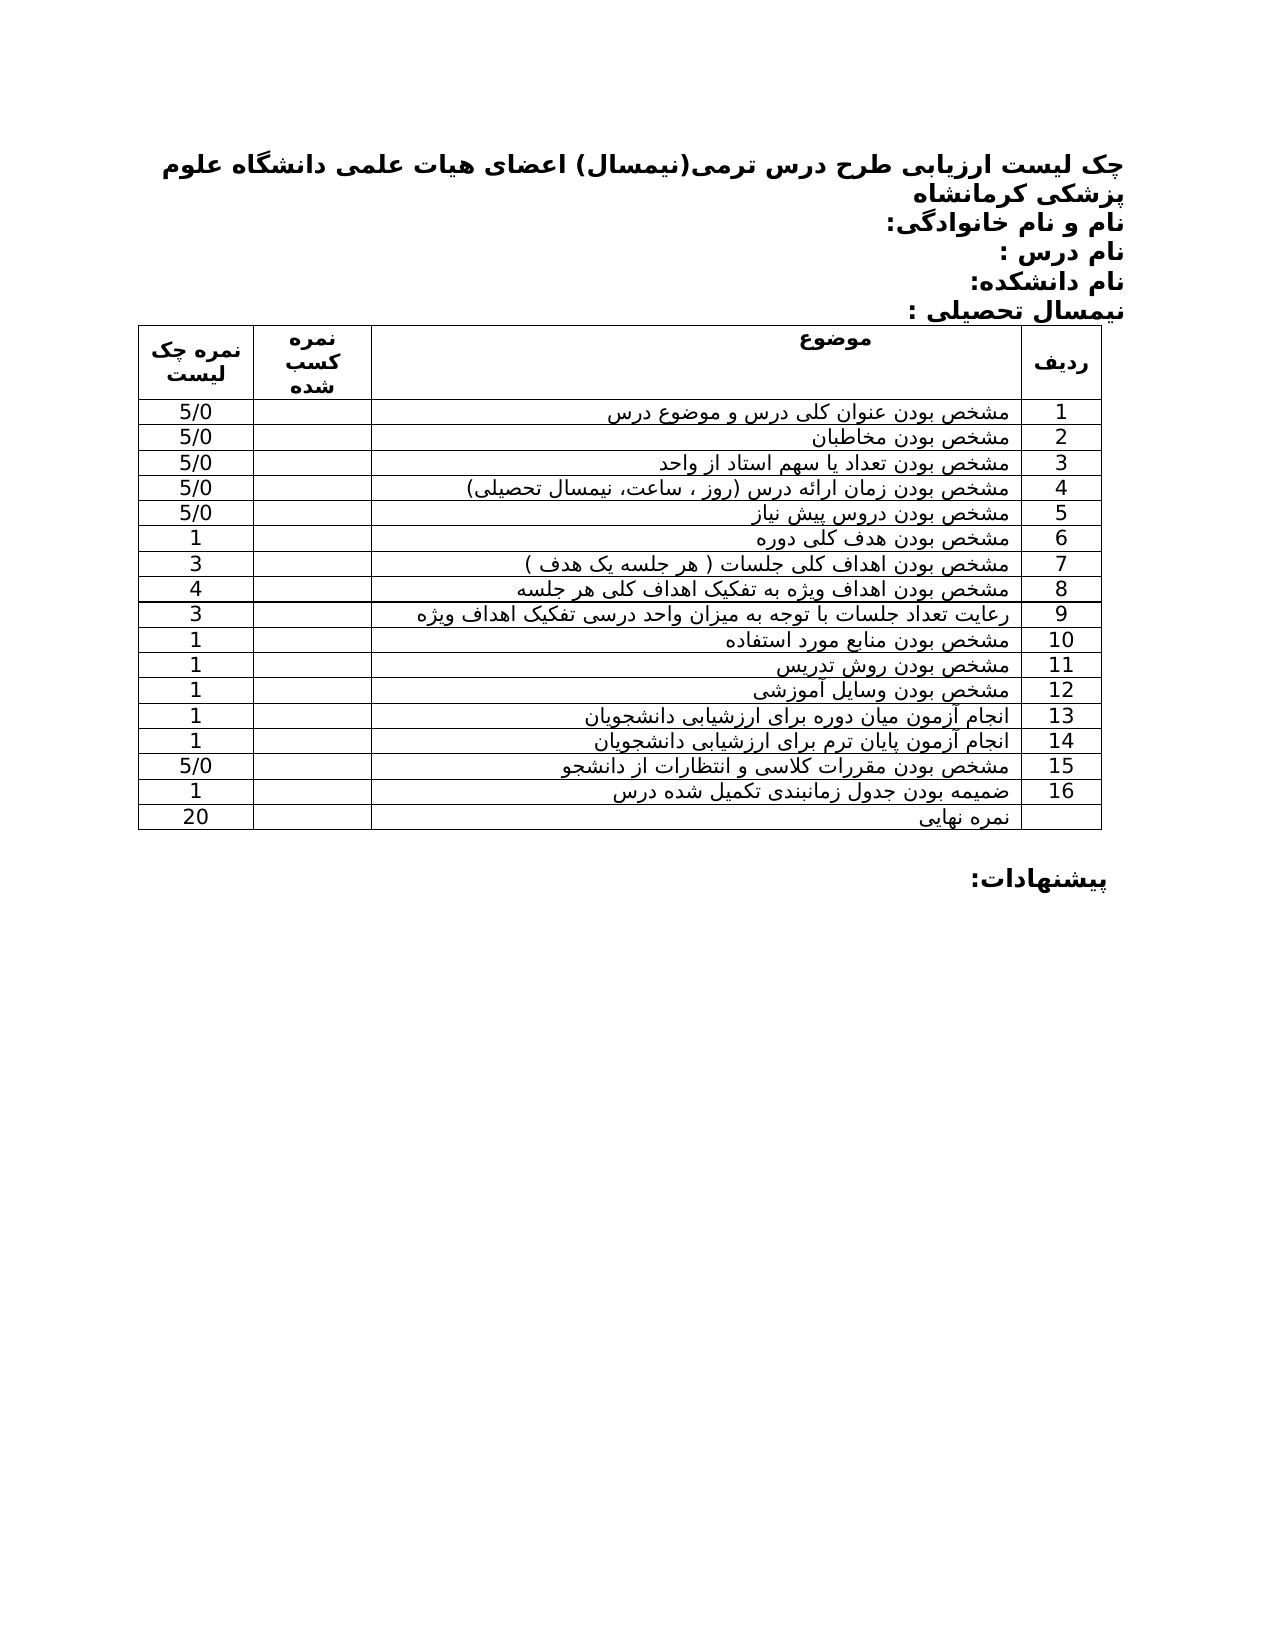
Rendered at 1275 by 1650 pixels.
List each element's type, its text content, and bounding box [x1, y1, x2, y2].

table_cell مشخص بودن مخاطبان [372, 425, 1021, 449]
table_header ردیف [1022, 326, 1101, 399]
table_cell 14 [1022, 729, 1101, 753]
text چک لیست ارزیابی طرح درس ترمی(نیمسال) اعضای هیات علمی دانشگاه علوم پزشکی کرمانشاه [150, 150, 1125, 208]
table_cell [254, 501, 371, 525]
table_cell [1022, 805, 1101, 829]
table_cell [254, 603, 371, 627]
table_cell ضمیمه بودن جدول زمانبندی تکمیل شده درس [372, 780, 1021, 804]
table_cell 7 [1022, 552, 1101, 576]
table_cell 1 [139, 653, 253, 677]
table_cell 1 [139, 526, 253, 551]
table_cell 4 [1022, 476, 1101, 500]
table_cell 12 [1022, 678, 1101, 703]
table_cell 5/0 [139, 501, 253, 525]
table_cell [254, 678, 371, 703]
table_cell مشخص بودن روش تدریس [372, 653, 1021, 677]
table_cell [254, 425, 371, 449]
table_cell [254, 451, 371, 475]
table_cell 2 [1022, 425, 1101, 449]
table_cell 1 [1022, 400, 1101, 424]
table_cell 3 [139, 603, 253, 627]
table_cell 1 [139, 678, 253, 703]
table_cell رعایت تعداد جلسات با توجه به میزان واحد درسی تفکیک اهداف ویژه [372, 603, 1021, 627]
table_cell مشخص بودن وسایل آموزشی [372, 678, 1021, 703]
table_cell 3 [139, 552, 253, 576]
table_cell 10 [1022, 628, 1101, 652]
text نام دانشکده: نیمسال تحصیلی : [150, 267, 1125, 325]
table_cell 20 [139, 805, 253, 829]
table_cell 5/0 [139, 451, 253, 475]
table_cell 5/0 [139, 476, 253, 500]
table_cell مشخص بودن هدف کلی دوره [372, 526, 1021, 551]
table_cell مشخص بودن اهداف ویژه به تفکیک اهداف کلی هر جلسه [372, 577, 1021, 601]
table_header موضوع [372, 326, 1021, 399]
table_cell 1 [139, 628, 253, 652]
table_cell [254, 805, 371, 829]
table_cell [254, 754, 371, 778]
table_cell 8 [1022, 577, 1101, 601]
table_cell مشخص بودن دروس پیش نیاز [372, 501, 1021, 525]
table_cell [254, 577, 371, 601]
table_cell مشخص بودن مقررات کلاسی و انتظارات از دانشجو [372, 754, 1021, 778]
table_cell 1 [139, 704, 253, 728]
text پیشنهادات: [150, 864, 1125, 893]
text نام و نام خانوادگی: نام درس : [150, 208, 1125, 267]
table_cell 5 [1022, 501, 1101, 525]
table_cell 9 [1022, 603, 1101, 627]
table_cell 5/0 [139, 425, 253, 449]
table_cell [254, 526, 371, 551]
table_cell 5/0 [139, 400, 253, 424]
table_cell 6 [1022, 526, 1101, 551]
table_cell مشخص بودن زمان ارائه درس (روز ، ساعت، نیمسال تحصیلی) [372, 476, 1021, 500]
table_cell 1 [139, 780, 253, 804]
table_cell انجام آزمون پایان ترم برای ارزشیابی دانشجویان [372, 729, 1021, 753]
table_cell [254, 628, 371, 652]
table_cell [254, 653, 371, 677]
table_cell مشخص بودن عنوان کلی درس و موضوع درس [372, 400, 1021, 424]
table_cell 1 [139, 729, 253, 753]
table_cell [254, 704, 371, 728]
table_header نمره کسب شده [254, 326, 371, 399]
table_cell [254, 552, 371, 576]
table_cell [254, 400, 371, 424]
table_cell [254, 729, 371, 753]
table_cell 13 [1022, 704, 1101, 728]
table_cell 15 [1022, 754, 1101, 778]
table_cell 5/0 [139, 754, 253, 778]
table_cell [254, 476, 371, 500]
table_cell انجام آزمون میان دوره برای ارزشیابی دانشجویان [372, 704, 1021, 728]
table_cell مشخص بودن اهداف کلی جلسات ( هر جلسه یک هدف ) [372, 552, 1021, 576]
table_cell نمره نهایی [372, 805, 1021, 829]
table_cell مشخص بودن تعداد یا سهم استاد از واحد [372, 451, 1021, 475]
table_cell 4 [139, 577, 253, 601]
table_cell 3 [1022, 451, 1101, 475]
table_cell [254, 780, 371, 804]
table_header نمره چک لیست [139, 326, 253, 399]
table_cell 16 [1022, 780, 1101, 804]
table_cell 11 [1022, 653, 1101, 677]
table_cell مشخص بودن منابع مورد استفاده [372, 628, 1021, 652]
